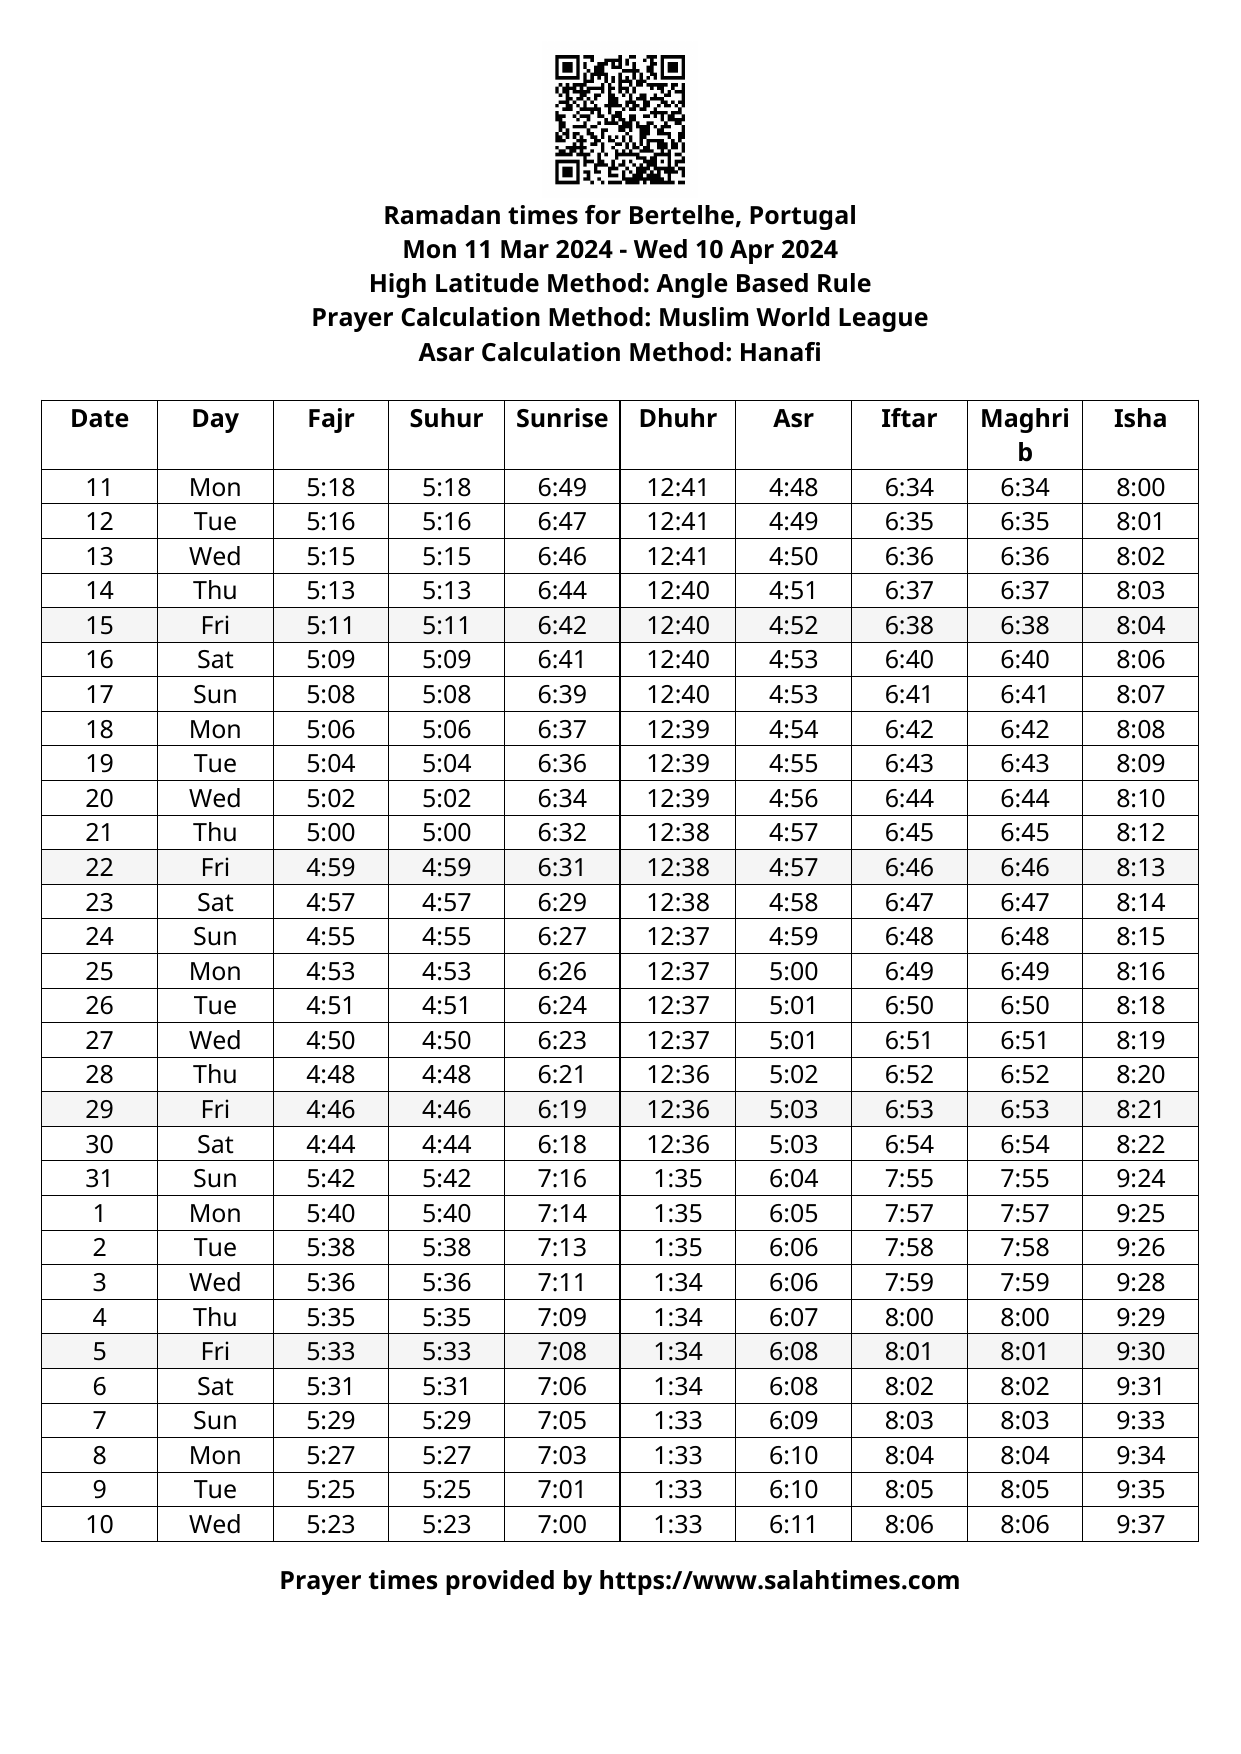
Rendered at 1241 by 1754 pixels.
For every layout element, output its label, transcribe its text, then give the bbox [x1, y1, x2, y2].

table_cell 9:26 [1083, 1231, 1198, 1264]
table_cell 17 [42, 677, 157, 711]
table_cell 8:10 [1083, 781, 1198, 814]
table_cell 8:05 [968, 1473, 1082, 1506]
table_cell Sat [158, 1369, 273, 1402]
table_cell 12:36 [621, 1092, 735, 1126]
table_cell 1:35 [621, 1231, 735, 1264]
table_cell 5:01 [736, 1023, 851, 1057]
table_cell 4:48 [389, 1058, 504, 1091]
table_header Isha [1083, 401, 1198, 469]
table_cell 7:58 [852, 1231, 967, 1264]
table_cell 7:08 [505, 1334, 619, 1368]
table_cell 23 [42, 885, 157, 918]
table_cell 6:29 [505, 885, 619, 918]
table_cell 4:53 [736, 643, 851, 676]
table_cell 6:04 [736, 1161, 851, 1195]
table_cell Wed [158, 1507, 273, 1541]
table_cell 8 [42, 1438, 157, 1472]
table_cell 12:40 [621, 608, 735, 642]
table_cell 1:33 [621, 1507, 735, 1541]
table_header Asr [736, 401, 851, 469]
table_cell Tue [158, 504, 273, 538]
table_cell 5:18 [389, 470, 504, 503]
table_cell 6:48 [852, 919, 967, 953]
table_cell 8:01 [852, 1334, 967, 1368]
table_cell Wed [158, 781, 273, 814]
table_cell 6:42 [852, 712, 967, 745]
table_cell 5:38 [389, 1231, 504, 1264]
table_cell 4:53 [736, 677, 851, 711]
table_cell 1:33 [621, 1438, 735, 1472]
table_cell 15 [42, 608, 157, 642]
table_cell 6:36 [852, 539, 967, 572]
table_cell 6:51 [852, 1023, 967, 1057]
table_cell 6:05 [736, 1196, 851, 1229]
table_cell 8:01 [968, 1334, 1082, 1368]
table_cell 5:04 [274, 746, 388, 780]
table_cell 12:41 [621, 504, 735, 538]
table_cell 5:01 [736, 989, 851, 1022]
table_cell 4:59 [274, 850, 388, 884]
picture [542, 41, 699, 198]
table_cell Sun [158, 1161, 273, 1195]
table_cell 4:55 [389, 919, 504, 953]
table_cell 4:51 [274, 989, 388, 1022]
table_header Iftar [852, 401, 967, 469]
table_cell 6:43 [968, 746, 1082, 780]
table_cell 5:42 [274, 1161, 388, 1195]
table_cell 4:58 [736, 885, 851, 918]
table_cell 8:04 [1083, 608, 1198, 642]
table_cell 12:41 [621, 470, 735, 503]
table_cell 7:05 [505, 1404, 619, 1437]
table_cell 6:44 [505, 574, 619, 607]
table_cell 6:34 [852, 470, 967, 503]
table_cell Wed [158, 1265, 273, 1299]
table_cell 5:08 [274, 677, 388, 711]
table_cell 12:40 [621, 574, 735, 607]
table_cell Sat [158, 885, 273, 918]
text High Latitude Method: Angle Based Rule [42, 266, 1198, 300]
table_cell 5:00 [274, 816, 388, 849]
table_cell 22 [42, 850, 157, 884]
table_cell 4:51 [736, 574, 851, 607]
table_cell 5:40 [389, 1196, 504, 1229]
table_cell Tue [158, 1231, 273, 1264]
table_cell 8:16 [1083, 954, 1198, 987]
table_cell 7:03 [505, 1438, 619, 1472]
table_cell 4:52 [736, 608, 851, 642]
table_cell 5:36 [274, 1265, 388, 1299]
table_cell 6:32 [505, 816, 619, 849]
table_cell Mon [158, 954, 273, 987]
table_cell 5:29 [389, 1404, 504, 1437]
table_cell 8:02 [1083, 539, 1198, 572]
table_cell 9:28 [1083, 1265, 1198, 1299]
text Prayer times provided by https://www.salahtimes.com [42, 1563, 1198, 1597]
table_cell 4:46 [389, 1092, 504, 1126]
table_cell 4:50 [389, 1023, 504, 1057]
table_cell 6:35 [852, 504, 967, 538]
table_cell 11 [42, 470, 157, 503]
table_cell 5:35 [389, 1300, 504, 1333]
table_cell 6:51 [968, 1023, 1082, 1057]
table_cell 6:40 [968, 643, 1082, 676]
table_cell 9:29 [1083, 1300, 1198, 1333]
table_cell 6:50 [852, 989, 967, 1022]
table_cell 5:42 [389, 1161, 504, 1195]
table_cell 4:50 [274, 1023, 388, 1057]
table_cell 25 [42, 954, 157, 987]
table_cell 5:25 [274, 1473, 388, 1506]
table_cell Mon [158, 470, 273, 503]
table_cell 8:02 [968, 1369, 1082, 1402]
table_cell 6:46 [968, 850, 1082, 884]
table_cell 8:18 [1083, 989, 1198, 1022]
table_cell 4:48 [736, 470, 851, 503]
table_cell 27 [42, 1023, 157, 1057]
table_cell Fri [158, 850, 273, 884]
table_cell 8:00 [1083, 470, 1198, 503]
table_cell Fri [158, 608, 273, 642]
table_cell 4:44 [274, 1127, 388, 1160]
table_cell 8:03 [852, 1404, 967, 1437]
table_header Fajr [274, 401, 388, 469]
table_header Dhuhr [621, 401, 735, 469]
table_cell 6:18 [505, 1127, 619, 1160]
table_cell 6:39 [505, 677, 619, 711]
table_cell 6:49 [505, 470, 619, 503]
table_cell 12:37 [621, 954, 735, 987]
table_cell 6:19 [505, 1092, 619, 1126]
table_cell 6:44 [968, 781, 1082, 814]
table_cell 8:12 [1083, 816, 1198, 849]
table_cell 26 [42, 989, 157, 1022]
table_cell 14 [42, 574, 157, 607]
table_cell 8:05 [852, 1473, 967, 1506]
table_cell 24 [42, 919, 157, 953]
table_cell 5:11 [389, 608, 504, 642]
table_cell 4:55 [736, 746, 851, 780]
table_cell 6:53 [852, 1092, 967, 1126]
table_cell 8:06 [1083, 643, 1198, 676]
table_cell 8:01 [1083, 504, 1198, 538]
table_cell 7:59 [968, 1265, 1082, 1299]
table_cell Mon [158, 1438, 273, 1472]
table_cell 5:27 [274, 1438, 388, 1472]
table_cell 12:37 [621, 989, 735, 1022]
table_cell 6:35 [968, 504, 1082, 538]
table_cell 28 [42, 1058, 157, 1091]
table_cell 6:36 [505, 746, 619, 780]
table_cell 5:02 [274, 781, 388, 814]
table_cell 7:58 [968, 1231, 1082, 1264]
table_cell 6:40 [852, 643, 967, 676]
table_header Date [42, 401, 157, 469]
table_cell 8:14 [1083, 885, 1198, 918]
table_cell 10 [42, 1507, 157, 1541]
table_cell 8:08 [1083, 712, 1198, 745]
table_cell 6:50 [968, 989, 1082, 1022]
table_cell 4:46 [274, 1092, 388, 1126]
table_cell 4:57 [736, 850, 851, 884]
table_cell 4:55 [274, 919, 388, 953]
table_cell 4:54 [736, 712, 851, 745]
table_cell 2 [42, 1231, 157, 1264]
table_cell 5:09 [274, 643, 388, 676]
table_cell 6:53 [968, 1092, 1082, 1126]
table_cell 7:59 [852, 1265, 967, 1299]
table_cell 5:29 [274, 1404, 388, 1437]
table_cell 18 [42, 712, 157, 745]
table_cell 5:38 [274, 1231, 388, 1264]
table_cell 6:45 [852, 816, 967, 849]
table_cell 5:27 [389, 1438, 504, 1472]
table_cell 8:13 [1083, 850, 1198, 884]
table_cell Sat [158, 1127, 273, 1160]
table_cell 4:56 [736, 781, 851, 814]
table_cell 6:07 [736, 1300, 851, 1333]
table_cell 6:52 [852, 1058, 967, 1091]
text Mon 11 Mar 2024 - Wed 10 Apr 2024 [42, 232, 1198, 266]
table_cell 6:38 [968, 608, 1082, 642]
table_cell 7:06 [505, 1369, 619, 1402]
table_cell 8:15 [1083, 919, 1198, 953]
table_cell 6:46 [505, 539, 619, 572]
table_cell 5:23 [389, 1507, 504, 1541]
table_cell Tue [158, 1473, 273, 1506]
table_cell 6:42 [968, 712, 1082, 745]
table_cell 6:27 [505, 919, 619, 953]
table_header Maghrib [968, 401, 1082, 469]
table_cell 5:31 [274, 1369, 388, 1402]
table_cell Fri [158, 1334, 273, 1368]
table_cell Thu [158, 816, 273, 849]
table_cell 1:33 [621, 1404, 735, 1437]
table_cell 6:11 [736, 1507, 851, 1541]
table_cell 9:24 [1083, 1161, 1198, 1195]
table_cell 6:10 [736, 1473, 851, 1506]
table_cell 5:00 [389, 816, 504, 849]
table_cell 6:43 [852, 746, 967, 780]
table_cell 6:06 [736, 1231, 851, 1264]
table_cell 5:03 [736, 1092, 851, 1126]
table_cell 5:33 [389, 1334, 504, 1368]
table_cell 12:37 [621, 1023, 735, 1057]
table_cell Mon [158, 1196, 273, 1229]
table_cell 4:48 [274, 1058, 388, 1091]
table_cell 6:41 [968, 677, 1082, 711]
table_cell Thu [158, 1058, 273, 1091]
table_cell 4:59 [736, 919, 851, 953]
table_cell 5:13 [389, 574, 504, 607]
table_header Suhur [389, 401, 504, 469]
table_cell 7 [42, 1404, 157, 1437]
table_cell 5:15 [274, 539, 388, 572]
table_cell 29 [42, 1092, 157, 1126]
table_cell 6:21 [505, 1058, 619, 1091]
table_cell 12:38 [621, 816, 735, 849]
table_cell 4 [42, 1300, 157, 1333]
table_cell 3 [42, 1265, 157, 1299]
table_cell 4:49 [736, 504, 851, 538]
table_cell 6:42 [505, 608, 619, 642]
table_cell 5:04 [389, 746, 504, 780]
table_cell 9:35 [1083, 1473, 1198, 1506]
table_cell 4:57 [389, 885, 504, 918]
table_cell 9:31 [1083, 1369, 1198, 1402]
table_cell 8:06 [968, 1507, 1082, 1541]
table_cell 5 [42, 1334, 157, 1368]
table_cell 6:46 [852, 850, 967, 884]
table_cell 7:14 [505, 1196, 619, 1229]
table_cell 8:20 [1083, 1058, 1198, 1091]
table_cell 6:10 [736, 1438, 851, 1472]
table_cell 5:06 [389, 712, 504, 745]
table_cell 4:50 [736, 539, 851, 572]
table_header Day [158, 401, 273, 469]
table_cell Tue [158, 746, 273, 780]
table_cell 5:09 [389, 643, 504, 676]
table_cell 6:44 [852, 781, 967, 814]
table_cell 21 [42, 816, 157, 849]
table_cell 5:03 [736, 1127, 851, 1160]
table_cell 9:33 [1083, 1404, 1198, 1437]
table_cell 6:37 [852, 574, 967, 607]
table_cell 1 [42, 1196, 157, 1229]
table_cell 1:33 [621, 1473, 735, 1506]
table_cell 6:37 [968, 574, 1082, 607]
table_cell 1:35 [621, 1161, 735, 1195]
text Asar Calculation Method: Hanafi [42, 334, 1198, 368]
table_cell 8:00 [852, 1300, 967, 1333]
table_cell 6:47 [852, 885, 967, 918]
table_cell 6:37 [505, 712, 619, 745]
table_cell Sun [158, 677, 273, 711]
table_header Sunrise [505, 401, 619, 469]
table_cell 13 [42, 539, 157, 572]
table_cell 12:39 [621, 712, 735, 745]
table_cell 5:33 [274, 1334, 388, 1368]
table_cell 1:34 [621, 1334, 735, 1368]
table_cell 8:04 [852, 1438, 967, 1472]
table_cell 8:04 [968, 1438, 1082, 1472]
table_cell 6:47 [968, 885, 1082, 918]
table_cell Sun [158, 1404, 273, 1437]
table_cell 4:53 [389, 954, 504, 987]
table_cell 8:02 [852, 1369, 967, 1402]
table_cell 8:03 [1083, 574, 1198, 607]
table_cell 4:57 [736, 816, 851, 849]
table_cell 7:55 [968, 1161, 1082, 1195]
table_cell 5:06 [274, 712, 388, 745]
table_cell 4:59 [389, 850, 504, 884]
table_cell 7:09 [505, 1300, 619, 1333]
table_cell 9:37 [1083, 1507, 1198, 1541]
table_cell 6:54 [852, 1127, 967, 1160]
table_cell 8:07 [1083, 677, 1198, 711]
table_cell 6:48 [968, 919, 1082, 953]
table_cell Mon [158, 712, 273, 745]
table_cell 8:21 [1083, 1092, 1198, 1126]
table_cell 6:41 [505, 643, 619, 676]
table_cell Thu [158, 1300, 273, 1333]
table_cell Sun [158, 919, 273, 953]
table_cell 12:41 [621, 539, 735, 572]
table_cell 5:36 [389, 1265, 504, 1299]
table_cell 12:40 [621, 643, 735, 676]
text Ramadan times for Bertelhe, Portugal [42, 198, 1198, 232]
table_cell 1:34 [621, 1265, 735, 1299]
table_cell 7:55 [852, 1161, 967, 1195]
table_cell 9:34 [1083, 1438, 1198, 1472]
table_cell 5:13 [274, 574, 388, 607]
table_cell 8:03 [968, 1404, 1082, 1437]
table_cell 1:34 [621, 1369, 735, 1402]
table_cell 6:49 [968, 954, 1082, 987]
table_cell 31 [42, 1161, 157, 1195]
table_cell 12:39 [621, 746, 735, 780]
table_cell 4:53 [274, 954, 388, 987]
table_cell 12:38 [621, 850, 735, 884]
table_cell 6:34 [505, 781, 619, 814]
table_cell Wed [158, 539, 273, 572]
table_cell 5:15 [389, 539, 504, 572]
table_cell 4:57 [274, 885, 388, 918]
table_cell Sat [158, 643, 273, 676]
table_cell 8:00 [968, 1300, 1082, 1333]
table_cell 30 [42, 1127, 157, 1160]
table_cell 8:06 [852, 1507, 967, 1541]
table_cell 6:08 [736, 1334, 851, 1368]
table_cell 12:37 [621, 919, 735, 953]
table_cell 6:23 [505, 1023, 619, 1057]
table_cell 6:38 [852, 608, 967, 642]
table_cell 9 [42, 1473, 157, 1506]
table_cell 6:24 [505, 989, 619, 1022]
table_cell 12:40 [621, 677, 735, 711]
table_cell Thu [158, 574, 273, 607]
table_cell 6:47 [505, 504, 619, 538]
table_cell 7:13 [505, 1231, 619, 1264]
table_cell 16 [42, 643, 157, 676]
table_cell 5:16 [274, 504, 388, 538]
text Prayer Calculation Method: Muslim World League [42, 300, 1198, 334]
table_cell Wed [158, 1023, 273, 1057]
table_cell 9:25 [1083, 1196, 1198, 1229]
table_cell 19 [42, 746, 157, 780]
table_cell 6:41 [852, 677, 967, 711]
table_cell 12:36 [621, 1058, 735, 1091]
table_cell 6:34 [968, 470, 1082, 503]
table_cell Fri [158, 1092, 273, 1126]
table_cell 7:11 [505, 1265, 619, 1299]
table_cell 5:11 [274, 608, 388, 642]
table_cell 6 [42, 1369, 157, 1402]
table_cell 6:36 [968, 539, 1082, 572]
table_cell 5:23 [274, 1507, 388, 1541]
table_cell 6:26 [505, 954, 619, 987]
table_cell 5:02 [389, 781, 504, 814]
table_cell 6:49 [852, 954, 967, 987]
table_cell 5:00 [736, 954, 851, 987]
table_cell 5:31 [389, 1369, 504, 1402]
table_cell 5:18 [274, 470, 388, 503]
table_cell 5:16 [389, 504, 504, 538]
table_cell 8:09 [1083, 746, 1198, 780]
table_cell 7:16 [505, 1161, 619, 1195]
table_cell 1:34 [621, 1300, 735, 1333]
table_cell 8:22 [1083, 1127, 1198, 1160]
table_cell 7:57 [852, 1196, 967, 1229]
table_cell 8:19 [1083, 1023, 1198, 1057]
table_cell 5:25 [389, 1473, 504, 1506]
table_cell 6:31 [505, 850, 619, 884]
table_cell 9:30 [1083, 1334, 1198, 1368]
table_cell 6:09 [736, 1404, 851, 1437]
table_cell 4:44 [389, 1127, 504, 1160]
table_cell 5:35 [274, 1300, 388, 1333]
table_cell 5:02 [736, 1058, 851, 1091]
table_cell 7:57 [968, 1196, 1082, 1229]
table_cell 6:06 [736, 1265, 851, 1299]
table_cell 5:40 [274, 1196, 388, 1229]
table_cell 12:38 [621, 885, 735, 918]
table_cell 20 [42, 781, 157, 814]
table_cell 12 [42, 504, 157, 538]
table_cell 6:08 [736, 1369, 851, 1402]
table_cell 6:54 [968, 1127, 1082, 1160]
table_cell 12:36 [621, 1127, 735, 1160]
table_cell 7:01 [505, 1473, 619, 1506]
table_cell 4:51 [389, 989, 504, 1022]
table_cell 6:52 [968, 1058, 1082, 1091]
table_cell 1:35 [621, 1196, 735, 1229]
table_cell 5:08 [389, 677, 504, 711]
table_cell 12:39 [621, 781, 735, 814]
table_cell 6:45 [968, 816, 1082, 849]
table_cell Tue [158, 989, 273, 1022]
table_cell 7:00 [505, 1507, 619, 1541]
